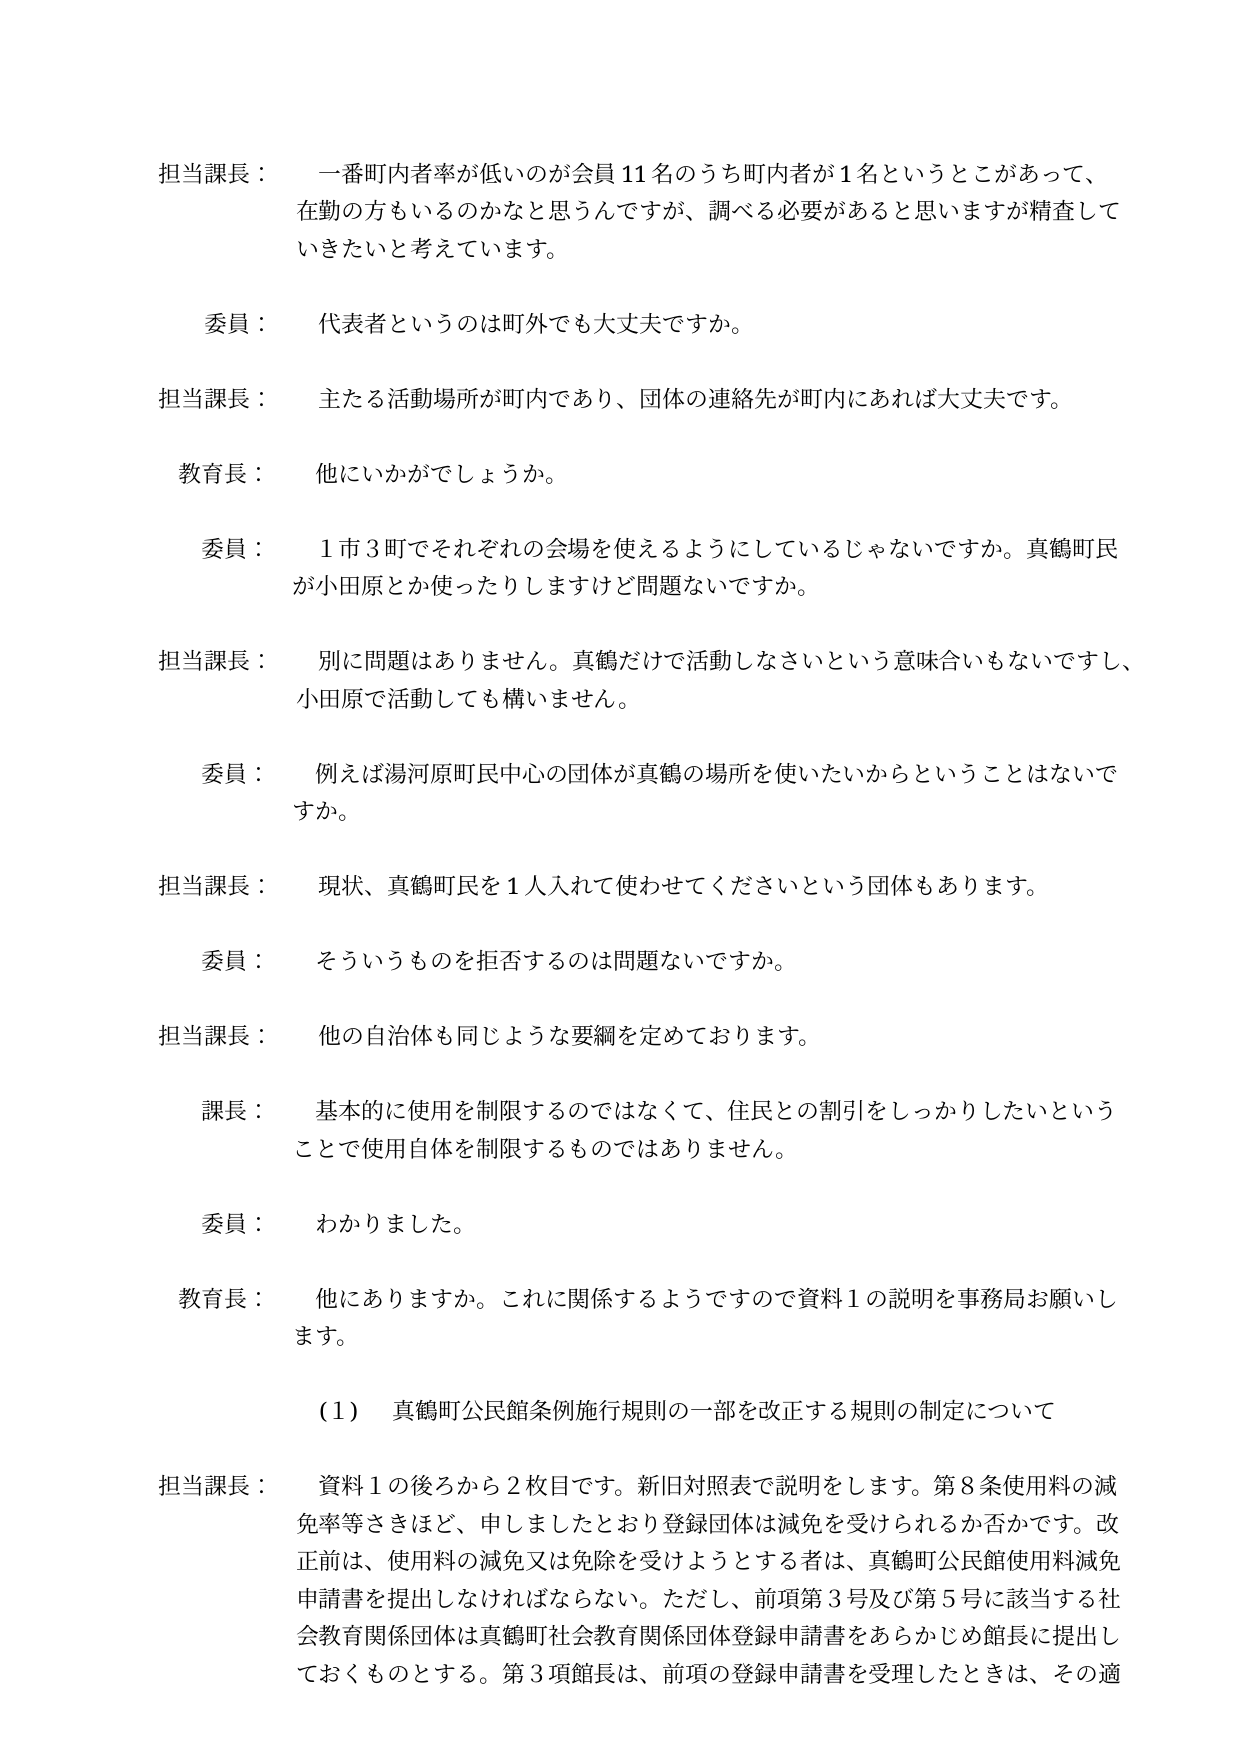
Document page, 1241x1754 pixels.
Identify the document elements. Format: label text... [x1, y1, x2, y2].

text 委員： 代表者というのは町外でも大丈夫ですか。 [112, 304, 1128, 341]
text 委員： 例えば湯河原町民中心の団体が真鶴の場所を使いたいからということはないですか。 [178, 754, 1128, 829]
text 担当課長： 他の自治体も同じような要綱を定めております。 [112, 1016, 1128, 1054]
text 委員： わかりました。 [178, 1204, 1128, 1241]
text 教育長： 他にありますか。これに関係するようですので資料１の説明を事務局お願いします。 [178, 1279, 1128, 1354]
text 課長： 基本的に使用を制限するのではなくて、住民との割引をしっかりしたいということで使用自体を制限するものではありません。 [178, 1091, 1128, 1166]
text 担当課長： 一番町内者率が低いのが会員11名のうち町内者が1名というとこがあって、在勤の方もいるのかなと思うんですが、調べる必要があると思いますが精査していきたいと考えています。 [158, 154, 1128, 266]
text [158, 1466, 1128, 1691]
text 担当課長： 別に問題はありません。真鶴だけで活動しなさいという意味合いもないですし、小田原で活動しても構いません。 [158, 641, 1128, 716]
text 委員： そういうものを拒否するのは問題ないですか。 [178, 941, 1128, 979]
text 教育長： 他にいかがでしょうか。 [178, 454, 1128, 491]
text 担当課長： 主たる活動場所が町内であり、団体の連絡先が町内にあれば大丈夫です。 [112, 379, 1128, 416]
text 担当課長： 現状、真鶴町民を1人入れて使わせてくださいという団体もあります。 [158, 866, 1128, 904]
list 真鶴町公民館条例施行規則の一部を改正する規則の制定について [319, 1391, 1128, 1429]
text 委員： １市３町でそれぞれの会場を使えるようにしているじゃないですか。真鶴町民が小田原とか使ったりしますけど問題ないですか。 [178, 529, 1128, 604]
